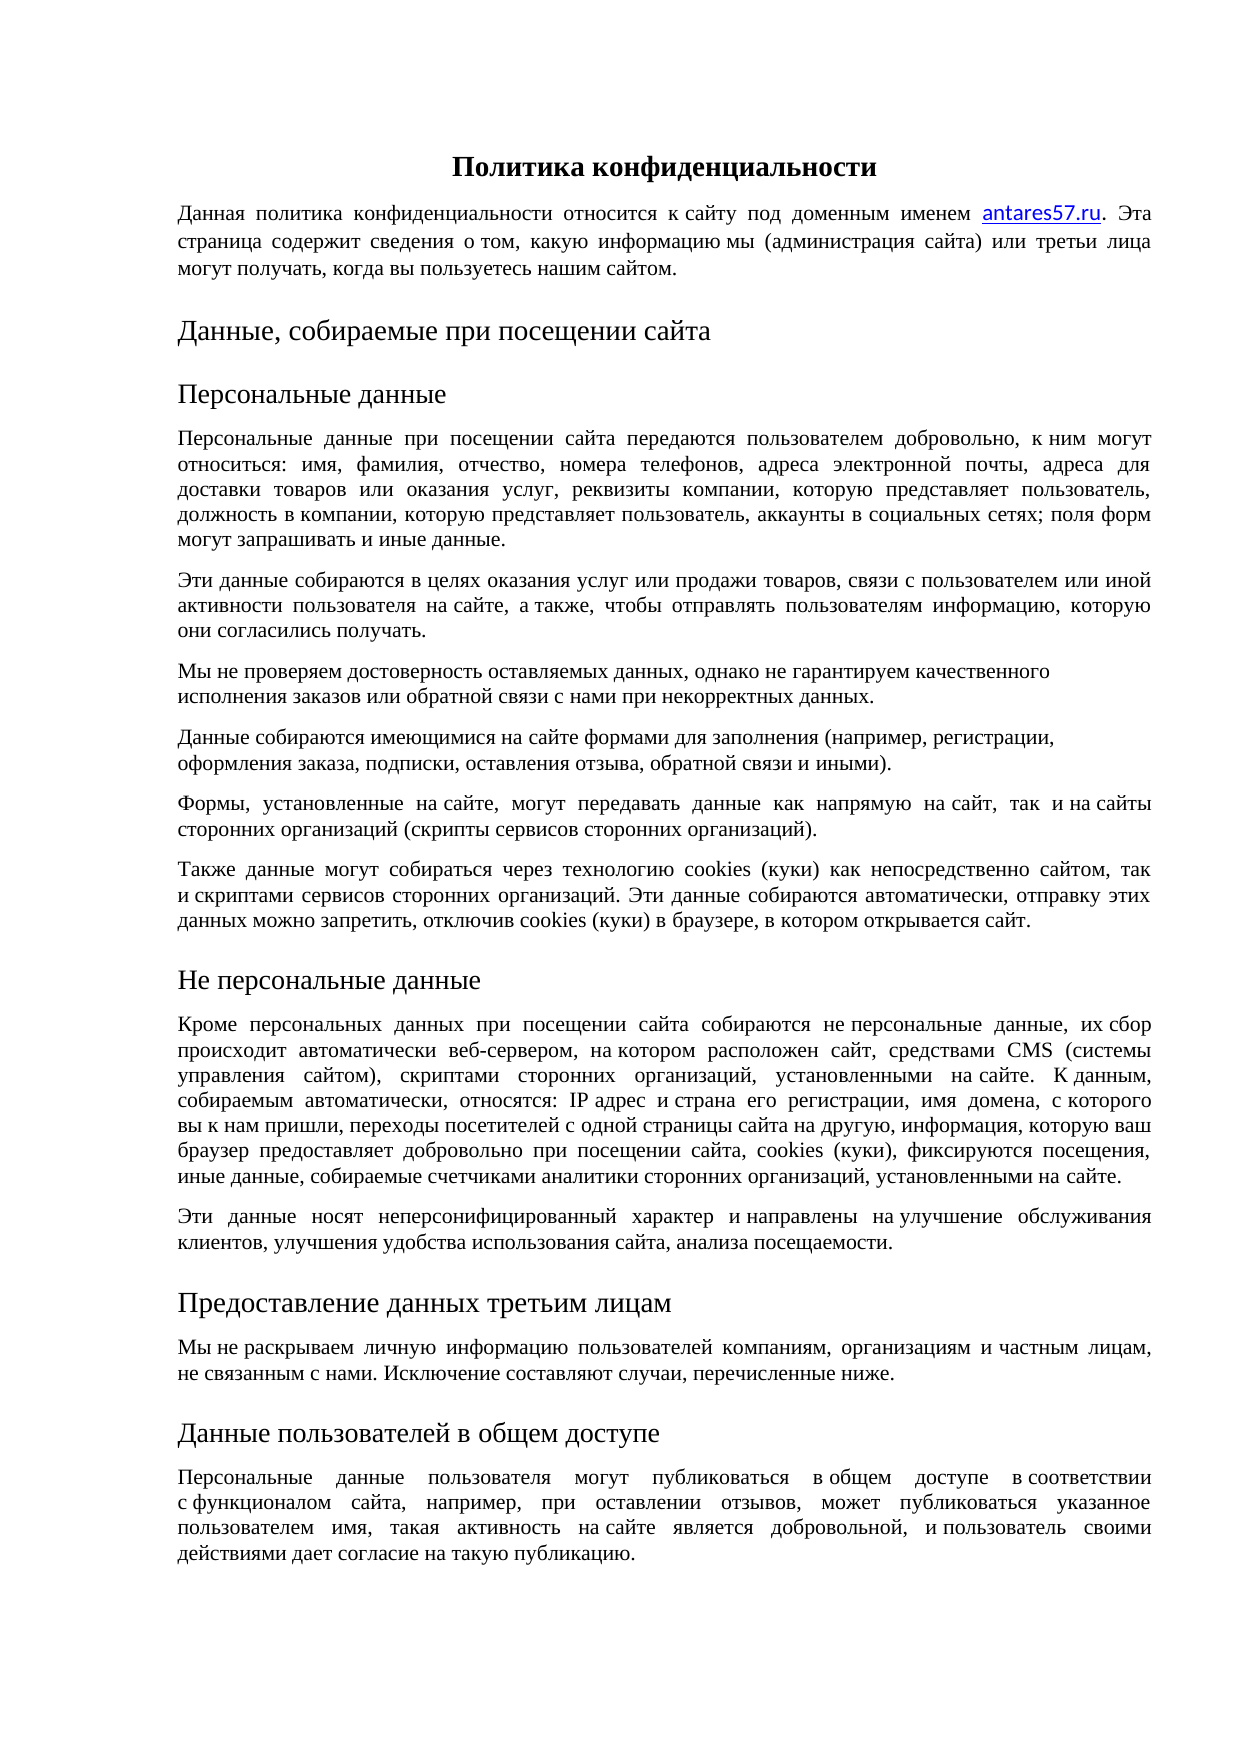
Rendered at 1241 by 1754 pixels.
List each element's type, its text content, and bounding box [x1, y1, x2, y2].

text Мы не проверяем достоверность оставляемых данных, однако не гарантируем качественного исполнения заказов или обратной связи с нами при некорректных данных. [177, 658, 1152, 709]
text Персональные данные пользователя могут публиковаться в общем доступе в соответствии с функционалом сайта, например, при оставлении отзывов, может публиковаться указанное пользователем имя, такая активность на сайте является добровольной, и пользователь своими действиями дает согласие на такую публикацию. [177, 1464, 1152, 1565]
text Политика конфиденциальности [177, 149, 1152, 183]
text Данные пользователей в общем доступе [177, 1416, 1152, 1448]
text Эти данные носят неперсонифицированный характер и направлены на улучшение обслуживания клиентов, улучшения удобства использования сайта, анализа посещаемости. [177, 1203, 1152, 1254]
text Формы, установленные на сайте, могут передавать данные как напрямую на сайт, так и на сайты сторонних организаций (скрипты сервисов сторонних организаций). [177, 790, 1152, 841]
text Также данные могут собираться через технологию cookies (куки) как непосредственно сайтом, так и скриптами сервисов сторонних организаций. Эти данные собираются автоматически, отправку этих данных можно запретить, отключив cookies (куки) в браузере, в котором открывается сайт. [177, 856, 1152, 932]
text Предоставление данных третьим лицам [177, 1285, 1152, 1319]
text Данные, собираемые при посещении сайта [177, 313, 1152, 346]
text Данные собираются имеющимися на сайте формами для заполнения (например, регистрации, оформления заказа, подписки, оставления отзыва, обратной связи и иными). [177, 724, 1152, 775]
text Персональные данные при посещении сайта передаются пользователем добровольно, к ним могут относиться: имя, фамилия, отчество, номера телефонов, адреса электронной почты, адреса для доставки товаров или оказания услуг, реквизиты компании, которую представляет пользователь, должность в компании, которую представляет пользователь, аккаунты в социальных сетях; поля форм могут запрашивать и иные данные. [177, 425, 1152, 551]
text Данная политика конфиденциальности относится к сайту под доменным именем antares57.ru. Эта страница содержит сведения о том, какую информацию мы (администрация сайта) или третьи лица могут получать, когда вы пользуетесь нашим сайтом. [177, 198, 1152, 280]
text Кроме персональных данных при посещении сайта собираются не персональные данные, их сбор происходит автоматически веб-сервером, на котором расположен сайт, средствами CMS (системы управления сайтом), скриптами сторонних организаций, установленными на сайте. К данным, собираемым автоматически, относятся: IP адрес и страна его регистрации, имя домена, с которого вы к нам пришли, переходы посетителей с одной страницы сайта на другую, информация, которую ваш браузер предоставляет добровольно при посещении сайта, cookies (куки), фиксируются посещения, иные данные, собираемые счетчиками аналитики сторонних организаций, установленными на сайте. [177, 1011, 1152, 1188]
text Мы не раскрываем личную информацию пользователей компаниям, организациям и частным лицам, не связанным с нами. Исключение составляют случаи, перечисленные ниже. [177, 1334, 1152, 1385]
text Персональные данные [177, 377, 1152, 410]
text Эти данные собираются в целях оказания услуг или продажи товаров, связи с пользователем или иной активности пользователя на сайте, а также, чтобы отправлять пользователям информацию, которую они согласились получать. [177, 567, 1152, 643]
text Не персональные данные [177, 963, 1152, 996]
